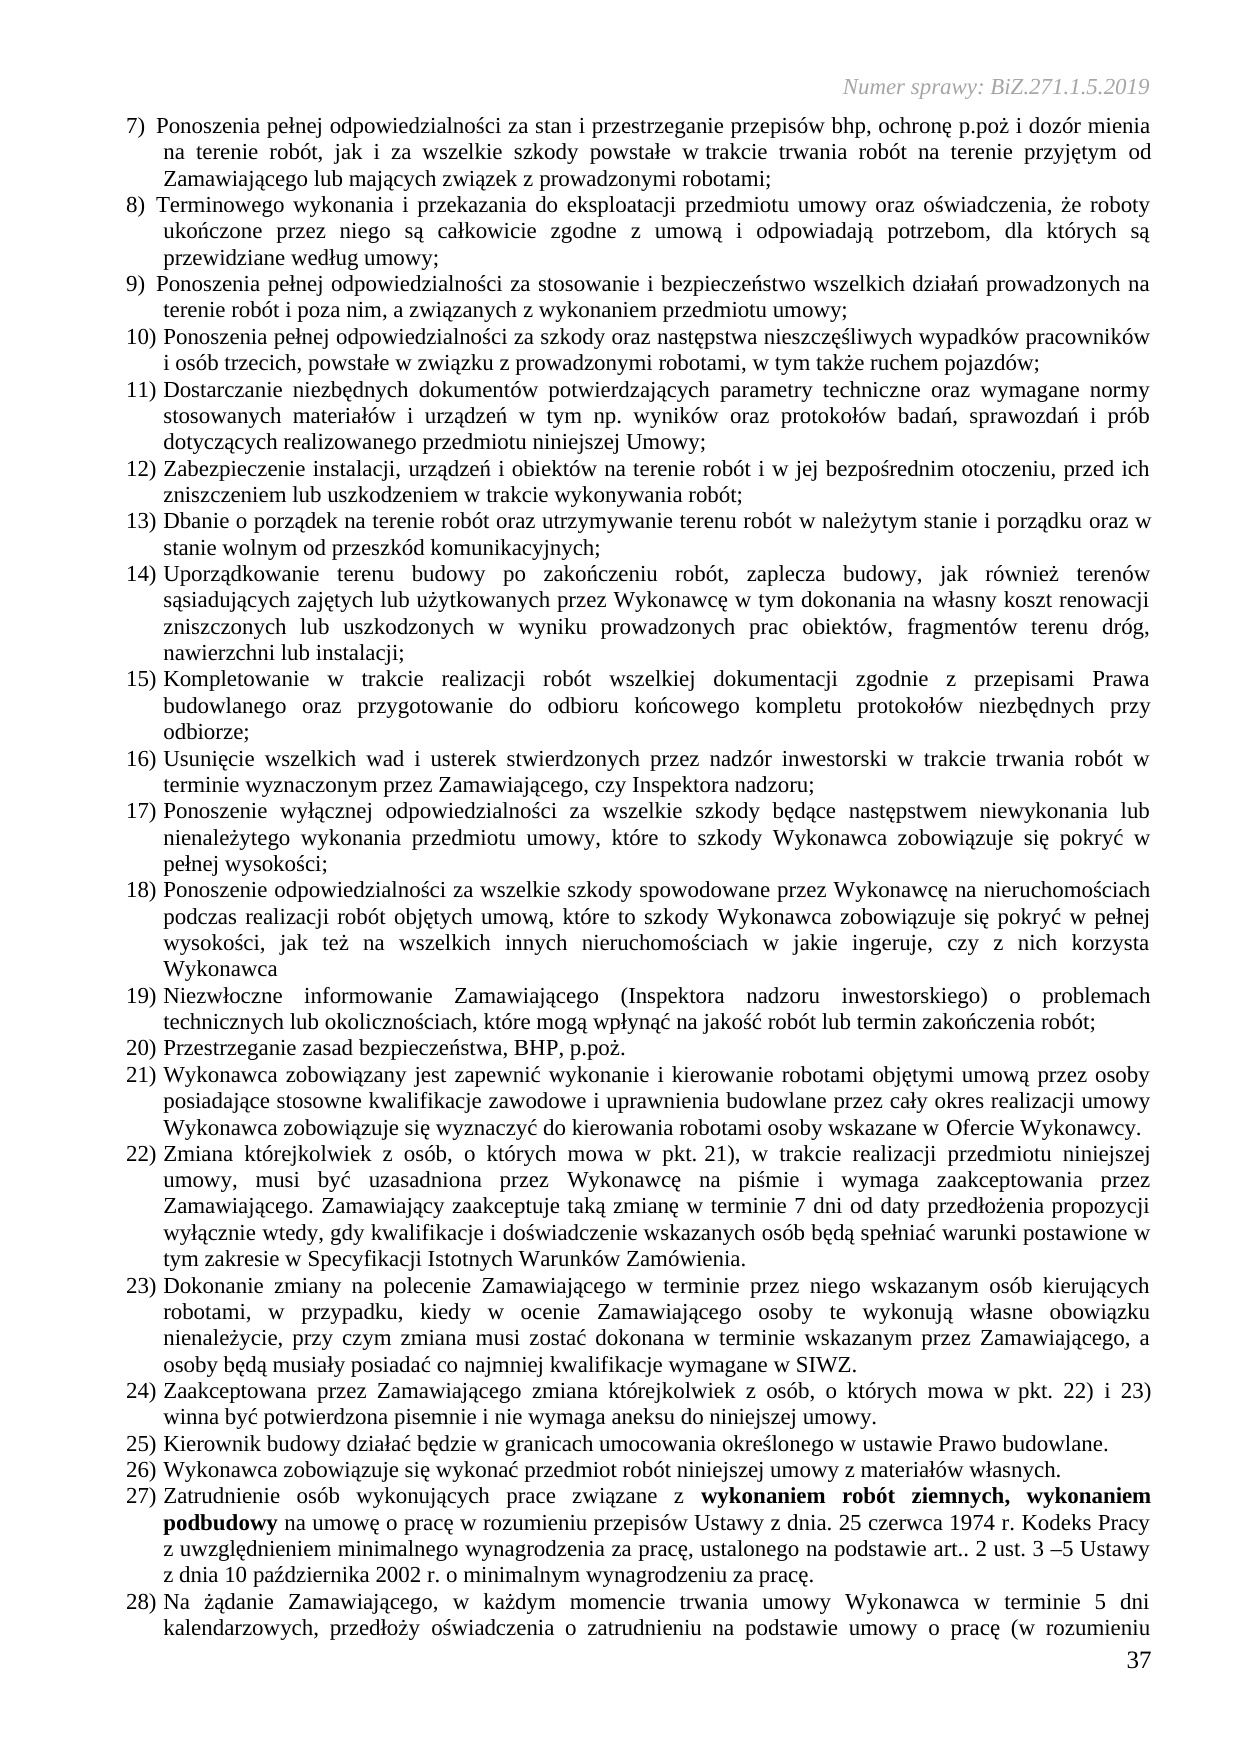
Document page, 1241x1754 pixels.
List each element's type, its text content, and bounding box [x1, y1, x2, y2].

list Ponoszenie wyłącznej odpowiedzialności za wszelkie szkody będące następstwem niewykonania lub nienależytego wykonania przedmiotu umowy, które to szkody Wykonawca zobowiązuje się pokryć w pełnej wysokości; [126, 797, 1152, 876]
list Wykonawca zobowiązany jest zapewnić wykonanie i kierowanie robotami objętymi umową przez osoby posiadające stosowne kwalifikacje zawodowe i uprawnienia budowlane przez cały okres realizacji umowy Wykonawca zobowiązuje się wyznaczyć do kierowania robotami osoby wskazane w Ofercie Wykonawcy. [126, 1061, 1152, 1140]
list Kierownik budowy działać będzie w granicach umocowania określonego w ustawie Prawo budowlane. [126, 1430, 1152, 1456]
list Zaakceptowana przez Zamawiającego zmiana którejkolwiek z osób, o których mowa w pkt. 22) i 23) winna być potwierdzona pisemnie i nie wymaga aneksu do niniejszej umowy. [126, 1377, 1152, 1430]
list Zmiana którejkolwiek z osób, o których mowa w pkt. 21), w trakcie realizacji przedmiotu niniejszej umowy, musi być uzasadniona przez Wykonawcę na piśmie i wymaga zaakceptowania przez Zamawiającego. Zamawiający zaakceptuje taką zmianę w terminie 7 dni od daty przedłożenia propozycji wyłącznie wtedy, gdy kwalifikacje i doświadczenie wskazanych osób będą spełniać warunki postawione w tym zakresie w Specyfikacji Istotnych Warunków Zamówienia. [126, 1140, 1152, 1272]
list Ponoszenia pełnej odpowiedzialności za szkody oraz następstwa nieszczęśliwych wypadków pracowników i osób trzecich, powstałe w związku z prowadzonymi robotami, w tym także ruchem pojazdów; [126, 323, 1152, 376]
list Zatrudnienie osób wykonujących prace związane z wykonaniem robót ziemnych, wykonaniem podbudowy na umowę o pracę w rozumieniu przepisów Ustawy z dnia. 25 czerwca 1974 r. Kodeks Pracy z uwzględnieniem minimalnego wynagrodzenia za pracę, ustalonego na podstawie art.. 2 ust. 3 –5 Ustawy z dnia 10 października 2002 r. o minimalnym wynagrodzeniu za pracę. [126, 1482, 1152, 1588]
list Terminowego wykonania i przekazania do eksploatacji przedmiotu umowy oraz oświadczenia, że roboty ukończone przez niego są całkowicie zgodne z umową i odpowiadają potrzebom, dla których są przewidziane według umowy; [126, 191, 1152, 270]
list Ponoszenia pełnej odpowiedzialności za stan i przestrzeganie przepisów bhp, ochronę p.poż i dozór mienia na terenie robót, jak i za wszelkie szkody powstałe w trakcie trwania robót na terenie przyjętym od Zamawiającego lub mających związek z prowadzonymi robotami; [126, 112, 1152, 191]
list Ponoszenie odpowiedzialności za wszelkie szkody spowodowane przez Wykonawcę na nieruchomościach podczas realizacji robót objętych umową, które to szkody Wykonawca zobowiązuje się pokryć w pełnej wysokości, jak też na wszelkich innych nieruchomościach w jakie ingeruje, czy z nich korzysta Wykonawca [126, 876, 1152, 982]
list Dbanie o porządek na terenie robót oraz utrzymywanie terenu robót w należytym stanie i porządku oraz w stanie wolnym od przeszkód komunikacyjnych; [126, 507, 1152, 560]
list Uporządkowanie terenu budowy po zakończeniu robót, zaplecza budowy, jak również terenów sąsiadujących zajętych lub użytkowanych przez Wykonawcę w tym dokonania na własny koszt renowacji zniszczonych lub uszkodzonych w wyniku prowadzonych prac obiektów, fragmentów terenu dróg, nawierzchni lub instalacji; [126, 560, 1152, 666]
list Usunięcie wszelkich wad i usterek stwierdzonych przez nadzór inwestorski w trakcie trwania robót w terminie wyznaczonym przez Zamawiającego, czy Inspektora nadzoru; [126, 744, 1152, 797]
list Dokonanie zmiany na polecenie Zamawiającego w terminie przez niego wskazanym osób kierujących robotami, w przypadku, kiedy w ocenie Zamawiającego osoby te wykonują własne obowiązku nienależycie, przy czym zmiana musi zostać dokonana w terminie wskazanym przez Zamawiającego, a osoby będą musiały posiadać co najmniej kwalifikacje wymagane w SIWZ. [126, 1272, 1152, 1377]
list Przestrzeganie zasad bezpieczeństwa, BHP, p.poż. [126, 1034, 1152, 1061]
list Wykonawca zobowiązuje się wykonać przedmiot robót niniejszej umowy z materiałów własnych. [126, 1456, 1152, 1482]
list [126, 1588, 1152, 1641]
list Zabezpieczenie instalacji, urządzeń i obiektów na terenie robót i w jej bezpośrednim otoczeniu, przed ich zniszczeniem lub uszkodzeniem w trakcie wykonywania robót; [126, 455, 1152, 507]
list Niezwłoczne informowanie Zamawiającego (Inspektora nadzoru inwestorskiego) o problemach technicznych lub okolicznościach, które mogą wpłynąć na jakość robót lub termin zakończenia robót; [126, 982, 1152, 1034]
list Kompletowanie w trakcie realizacji robót wszelkiej dokumentacji zgodnie z przepisami Prawa budowlanego oraz przygotowanie do odbioru końcowego kompletu protokołów niezbędnych przy odbiorze; [126, 666, 1152, 744]
list Dostarczanie niezbędnych dokumentów potwierdzających parametry techniczne oraz wymagane normy stosowanych materiałów i urządzeń w tym np. wyników oraz protokołów badań, sprawozdań i prób dotyczących realizowanego przedmiotu niniejszej Umowy; [126, 376, 1152, 455]
list Ponoszenia pełnej odpowiedzialności za stosowanie i bezpieczeństwo wszelkich działań prowadzonych na terenie robót i poza nim, a związanych z wykonaniem przedmiotu umowy; [126, 270, 1152, 323]
